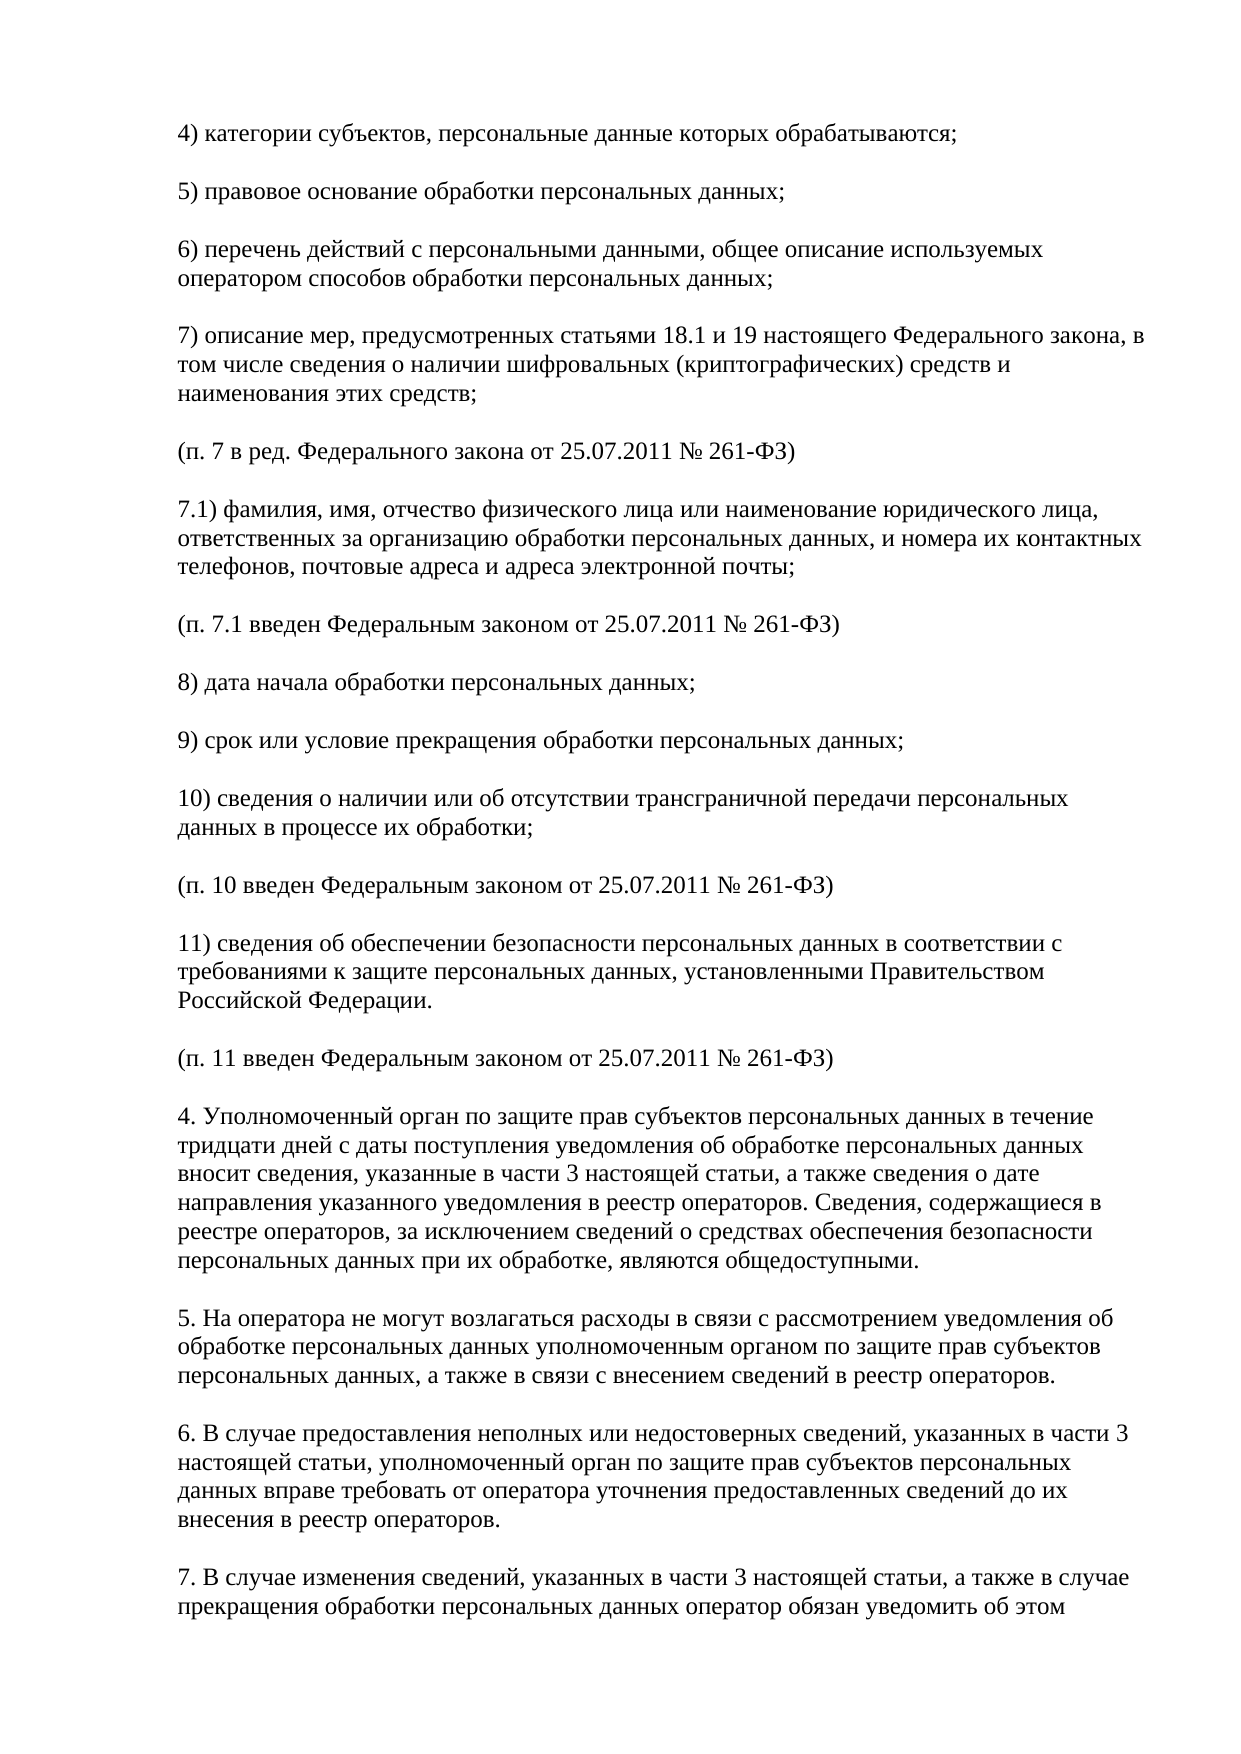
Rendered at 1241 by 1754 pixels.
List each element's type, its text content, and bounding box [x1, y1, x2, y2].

text 10) сведения о наличии или об отсутствии трансграничной передачи персональных данных в процессе их обработки; [177, 783, 1152, 841]
text (п. 11 введен Федеральным законом от 25.07.2011 № 261-ФЗ) [177, 1043, 1152, 1072]
text 4. Уполномоченный орган по защите прав субъектов персональных данных в течение тридцати дней с даты поступления уведомления об обработке персональных данных вносит сведения, указанные в части 3 настоящей статьи, а также сведения о дате направления указанного уведомления в реестр операторов. Сведения, содержащиеся в реестре операторов, за исключением сведений о средствах обеспечения безопасности персональных данных при их обработке, являются общедоступными. [177, 1101, 1152, 1273]
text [177, 1562, 1152, 1620]
text (п. 7 в ред. Федерального закона от 25.07.2011 № 261-ФЗ) [177, 436, 1152, 465]
text 4) категории субъектов, персональные данные которых обрабатываются; [177, 118, 1152, 147]
text 11) сведения об обеспечении безопасности персональных данных в соответствии с требованиями к защите персональных данных, установленными Правительством Российской Федерации. [177, 928, 1152, 1014]
text 5. На оператора не могут возлагаться расходы в связи с рассмотрением уведомления об обработке персональных данных уполномоченным органом по защите прав субъектов персональных данных, а также в связи с внесением сведений в реестр операторов. [177, 1303, 1152, 1389]
text (п. 7.1 введен Федеральным законом от 25.07.2011 № 261-ФЗ) [177, 609, 1152, 638]
text 6) перечень действий с персональными данными, общее описание используемых оператором способов обработки персональных данных; [177, 234, 1152, 291]
text 9) срок или условие прекращения обработки персональных данных; [177, 725, 1152, 754]
text 7) описание мер, предусмотренных статьями 18.1 и 19 настоящего Федерального закона, в том числе сведения о наличии шифровальных (криптографических) средств и наименования этих средств; [177, 321, 1152, 407]
text 6. В случае предоставления неполных или недостоверных сведений, указанных в части 3 настоящей статьи, уполномоченный орган по защите прав субъектов персональных данных вправе требовать от оператора уточнения предоставленных сведений до их внесения в реестр операторов. [177, 1418, 1152, 1533]
text 7.1) фамилия, имя, отчество физического лица или наименование юридического лица, ответственных за организацию обработки персональных данных, и номера их контактных телефонов, почтовые адреса и адреса электронной почты; [177, 494, 1152, 580]
text (п. 10 введен Федеральным законом от 25.07.2011 № 261-ФЗ) [177, 870, 1152, 898]
text 8) дата начала обработки персональных данных; [177, 667, 1152, 696]
text 5) правовое основание обработки персональных данных; [177, 176, 1152, 205]
